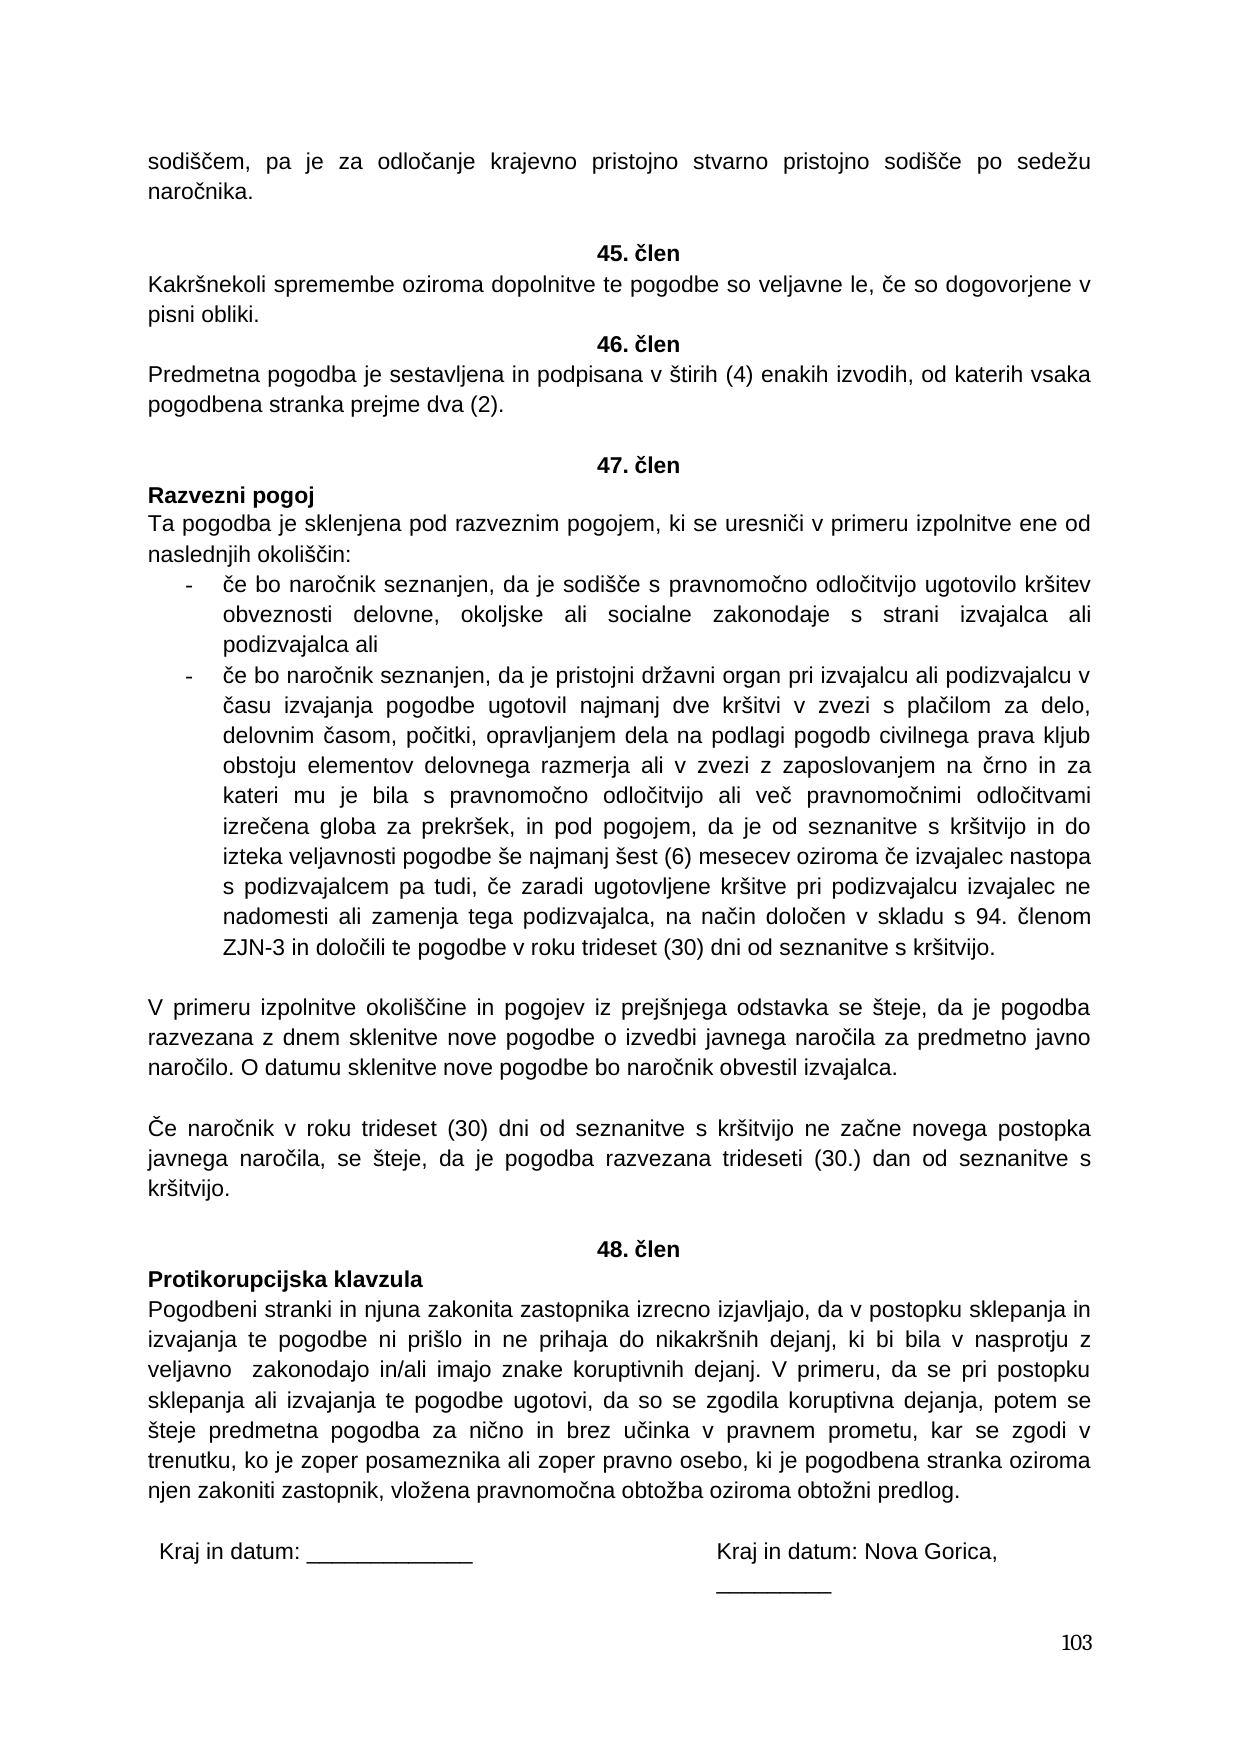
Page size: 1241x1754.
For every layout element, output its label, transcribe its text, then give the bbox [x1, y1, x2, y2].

text Pogodbeni stranki in njuna zakonita zastopnika izrecno izjavljajo, da v postopku sklepanja in izvajanja te pogodbe ni prišlo in ne prihaja do nikakršnih dejanj, ki bi bila v nasprotju z veljavno zakonodajo in/ali imajo znake koruptivnih dejanj. V primeru, da se pri postopku sklepanja ali izvajanja te pogodbe ugotovi, da so se zgodila koruptivna dejanja, potem se šteje predmetna pogodba za nično in brez učinka v pravnem prometu, kar se zgodi v trenutku, ko je zoper posameznika ali zoper pravno osebo, ki je pogodbena stranka oziroma njen zakoniti zastopnik, vložena pravnomočna obtožba oziroma obtožni predlog. [148, 1296, 1092, 1504]
text Ta pogodba je sklenjena pod razveznim pogojem, ki se uresniči v primeru izpolnitve ene od naslednjih okoliščin: [148, 510, 1092, 567]
text Razvezni pogoj [148, 482, 1092, 508]
text Predmetna pogodba je sestavljena in podpisana v štirih (4) enakih izvodih, od katerih vsaka pogodbena stranka prejme dva (2). [148, 361, 1092, 418]
text Če naročnik v roku trideset (30) dni od seznanitve s kršitvijo ne začne novega postopka javnega naročila, se šteje, da je pogodba razvezana trideseti (30.) dan od seznanitve s kršitvijo. [148, 1115, 1092, 1202]
list člen [185, 331, 1092, 357]
text Kakršnekoli spremembe oziroma dopolnitve te pogodbe so veljavne le, če so dogovorjene v pisni obliki. [148, 271, 1092, 327]
table_header Kraj in datum: _____________ [148, 1538, 705, 1598]
table_header Kraj in datum: Nova Gorica, _________ [705, 1538, 1104, 1598]
text Protikorupcijska klavzula [148, 1266, 1092, 1292]
list člen [185, 240, 1092, 267]
list člen [185, 1236, 1092, 1262]
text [148, 148, 1092, 204]
list člen [185, 452, 1092, 478]
list če bo naročnik seznanjen, da je sodišče s pravnomočno odločitvijo ugotovilo kršitev obveznosti delovne, okoljske ali socialne zakonodaje s strani izvajalca ali podizvajalca ali [185, 571, 1092, 658]
text V primeru izpolnitve okoliščine in pogojev iz prejšnjega odstavka se šteje, da je pogodba razvezana z dnem sklenitve nove pogodbe o izvedbi javnega naročila za predmetno javno naročilo. O datumu sklenitve nove pogodbe bo naročnik obvestil izvajalca. [148, 994, 1092, 1081]
list če bo naročnik seznanjen, da je pristojni državni organ pri izvajalcu ali podizvajalcu v času izvajanja pogodbe ugotovil najmanj dve kršitvi v zvezi s plačilom za delo, delovnim časom, počitki, opravljanjem dela na podlagi pogodb civilnega prava kljub obstoju elementov delovnega razmerja ali v zvezi z zaposlovanjem na črno in za kateri mu je bila s pravnomočno odločitvijo ali več pravnomočnimi odločitvami izrečena globa za prekršek, in pod pogojem, da je od seznanitve s kršitvijo in do izteka veljavnosti pogodbe še najmanj šest (6) mesecev oziroma če izvajalec nastopa s podizvajalcem pa tudi, če zaradi ugotovljene kršitve pri podizvajalcu izvajalec ne nadomesti ali zamenja tega podizvajalca, na način določen v skladu s 94. členom ZJN-3 in določili te pogodbe v roku trideset (30) dni od seznanitve s kršitvijo. [185, 662, 1092, 960]
